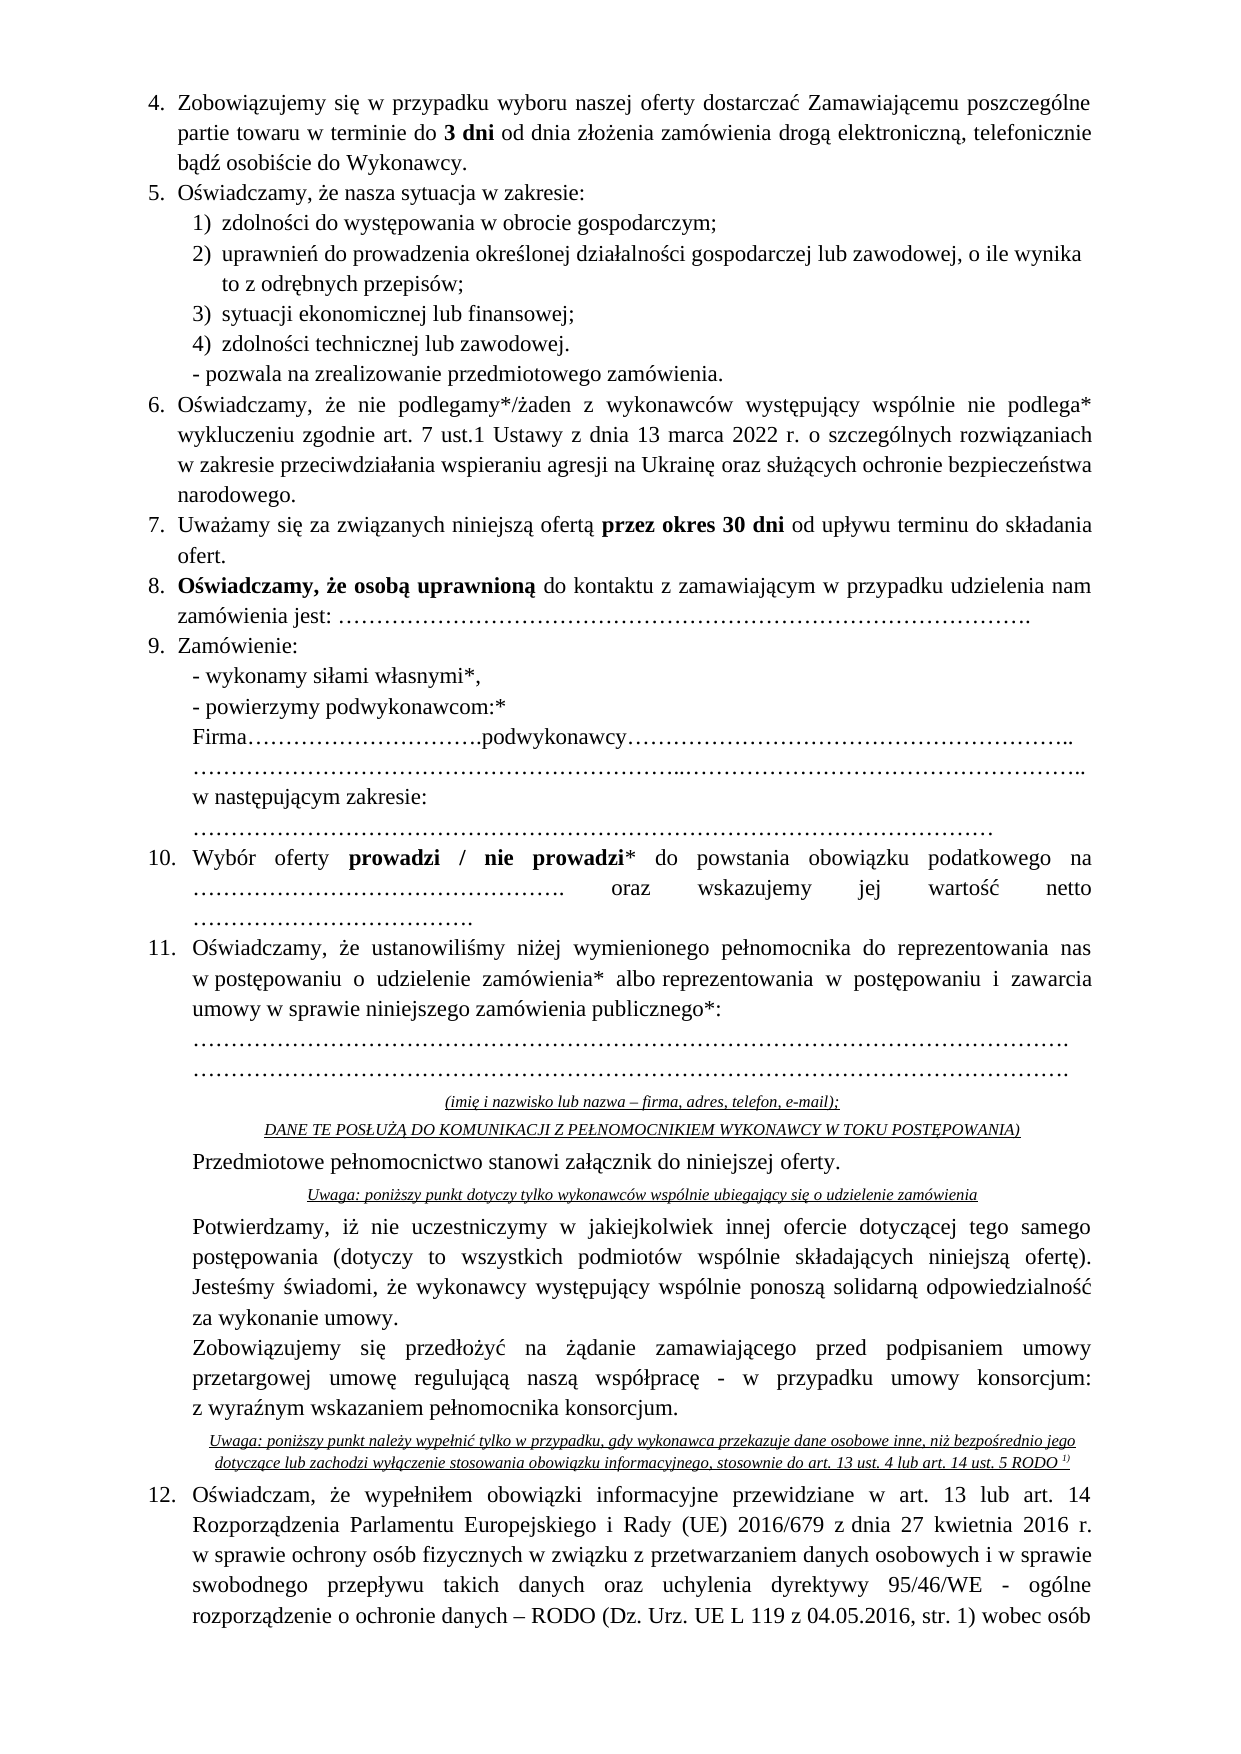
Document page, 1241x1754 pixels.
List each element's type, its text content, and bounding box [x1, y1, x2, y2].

text Potwierdzamy, iż nie uczestniczymy w jakiejkolwiek innej ofercie dotyczącej tego samego postępowania (dotyczy to wszystkich podmiotów wspólnie składających niniejszą ofertę). Jesteśmy świadomi, że wykonawcy występujący wspólnie ponoszą solidarną odpowiedzialność za wykonanie umowy. [192, 1213, 1092, 1330]
text - wykonamy siłami własnymi*, [192, 663, 1092, 689]
text DANE TE POSŁUŻĄ DO KOMUNIKACJI Z PEŁNOMOCNIKIEM WYKONAWCY W TOKU POSTĘPOWANIA) [192, 1120, 1092, 1139]
text Przedmiotowe pełnomocnictwo stanowi załącznik do niniejszej oferty. [192, 1148, 1092, 1174]
text Uwaga: poniższy punkt dotyczy tylko wykonawców wspólnie ubiegający się o udzielenie zamówienia [192, 1185, 1092, 1204]
list zdolności technicznej lub zawodowej. [192, 330, 1092, 357]
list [148, 1481, 1092, 1628]
text w następującym zakresie: [192, 783, 1092, 810]
list Wybór oferty prowadzi / nie prowadzi* do powstania obowiązku podatkowego na …………………………………………. oraz wskazujemy jej wartość netto ………………………………. [148, 844, 1092, 931]
list Zobowiązujemy się w przypadku wyboru naszej oferty dostarczać Zamawiającemu poszczególne partie towaru w terminie do 3 dni od dnia złożenia zamówienia drogą elektroniczną, telefonicznie bądź osobiście do Wykonawcy. [148, 89, 1092, 175]
list Oświadczamy, że osobą uprawnioną do kontaktu z zamawiającym w przypadku udzielenia nam zamówienia jest: ………………………………………………………………………………. [148, 572, 1092, 628]
text (imię i nazwisko lub nazwa – firma, adres, telefon, e-mail); [192, 1092, 1092, 1111]
text …………………………………………………………………………………………… [192, 814, 1092, 840]
list Oświadczamy, że nie podlegamy*/żaden z wykonawców występujący wspólnie nie podlega* wykluczeniu zgodnie art. 7 ust.1 Ustawy z dnia 13 marca 2022 r. o szczególnych rozwiązaniach w zakresie przeciwdziałania wspieraniu agresji na Ukrainę oraz służących ochronie bezpieczeństwa narodowego. [148, 391, 1092, 508]
text - powierzymy podwykonawcom:* [192, 693, 1092, 719]
text Zobowiązujemy się przedłożyć na żądanie zamawiającego przed podpisaniem umowy przetargowej umowę regulującą naszą współpracę - w przypadku umowy konsorcjum: z wyraźnym wskazaniem pełnomocnika konsorcjum. [192, 1334, 1092, 1421]
list Oświadczamy, że nasza sytuacja w zakresie: [148, 179, 1092, 206]
text Firma………………………….podwykonawcy………………………………………………….. ………………………………………………………..…………………………………………….. [192, 723, 1092, 779]
list Uważamy się za związanych niniejszą ofertą przez okres 30 dni od upływu terminu do składania ofert. [148, 512, 1092, 568]
text ……………………………………………………………………………………………………. [192, 1025, 1092, 1051]
list zdolności do występowania w obrocie gospodarczym; [192, 209, 1092, 236]
list Oświadczamy, że ustanowiliśmy niżej wymienionego pełnomocnika do reprezentowania nas w postępowaniu o udzielenie zamówienia* albo reprezentowania w postępowaniu i zawarcia umowy w sprawie niniejszego zamówienia publicznego*: [148, 934, 1092, 1021]
list uprawnień do prowadzenia określonej działalności gospodarczej lub zawodowej, o ile wynika to z odrębnych przepisów; [192, 240, 1092, 296]
text - pozwala na zrealizowanie przedmiotowego zamówienia. [192, 361, 1092, 387]
list sytuacji ekonomicznej lub finansowej; [192, 300, 1092, 326]
text ……………………………………………………………………………………………………. [192, 1055, 1092, 1082]
text Uwaga: poniższy punkt należy wypełnić tylko w przypadku, gdy wykonawca przekazuje dane osobowe inne, niż bezpośrednio jego dotyczące lub zachodzi wyłączenie stosowania obowiązku informacyjnego, stosownie do art. 13 ust. 4 lub art. 14 ust. 5 RODO 1) [192, 1431, 1092, 1472]
list Zamówienie: [148, 632, 1092, 659]
